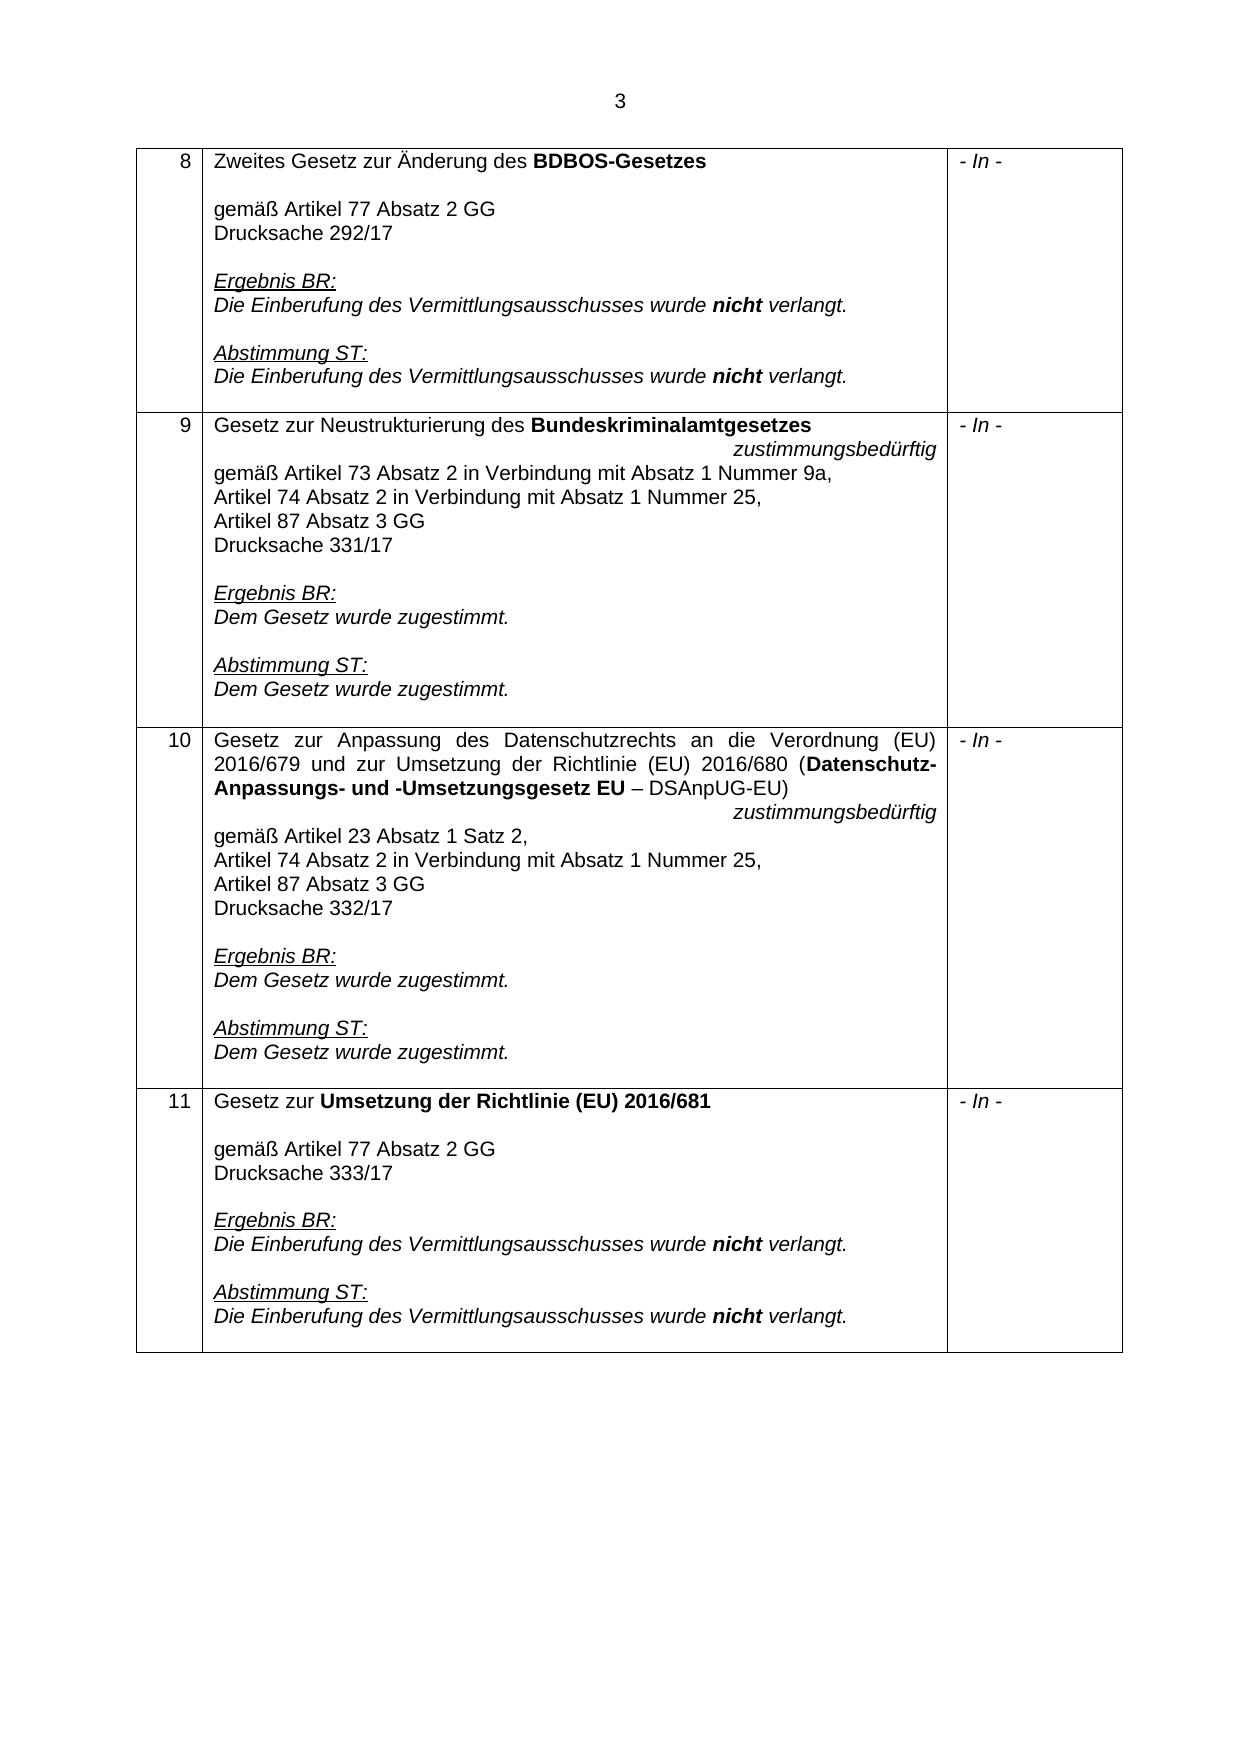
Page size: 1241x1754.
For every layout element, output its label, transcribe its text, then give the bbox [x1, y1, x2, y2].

table_cell Gesetz zur Neustrukturierung des Bundeskriminalamtgesetzes zustimmungsbedürftig gemäß Artikel 73 Absatz 2 in Verbindung mit Absatz 1 Nummer 9a, Artikel 74 Absatz 2 in Verbindung mit Absatz 1 Nummer 25, Artikel 87 Absatz 3 GG Drucksache 331/17 Ergebnis BR: Dem Gesetz wurde zugestimmt. Abstimmung ST: Dem Gesetz wurde zugestimmt. [203, 413, 947, 727]
table_cell - In - [948, 1089, 1122, 1352]
table_cell Gesetz zur Anpassung des Datenschutzrechts an die Verordnung (EU) 2016/679 und zur Umsetzung der Richtlinie (EU) 2016/680 (Datenschutz-Anpassungs- und -Umsetzungsgesetz EU – DSAnpUG-EU) zustimmungsbedürftig gemäß Artikel 23 Absatz 1 Satz 2, Artikel 74 Absatz 2 in Verbindung mit Absatz 1 Nummer 25, Artikel 87 Absatz 3 GG Drucksache 332/17 Ergebnis BR: Dem Gesetz wurde zugestimmt. Abstimmung ST: Dem Gesetz wurde zugestimmt. [203, 728, 947, 1087]
table_cell - In - [948, 149, 1122, 412]
table_cell Gesetz zur Umsetzung der Richtlinie (EU) 2016/681 gemäß Artikel 77 Absatz 2 GG Drucksache 333/17 Ergebnis BR: Die Einberufung des Vermittlungsausschusses wurde nicht verlangt. Abstimmung ST: Die Einberufung des Vermittlungsausschusses wurde nicht verlangt. [203, 1089, 947, 1352]
table_cell - In - [948, 413, 1122, 727]
table_cell Zweites Gesetz zur Änderung des BDBOS-Gesetzes gemäß Artikel 77 Absatz 2 GG Drucksache 292/17 Ergebnis BR: Die Einberufung des Vermittlungsausschusses wurde nicht verlangt. Abstimmung ST: Die Einberufung des Vermittlungsausschusses wurde nicht verlangt. [203, 149, 947, 412]
table_cell - In - [948, 728, 1122, 1087]
table_cell 10 [137, 728, 202, 1087]
table_cell 9 [137, 413, 202, 727]
table_cell 8 [137, 149, 202, 412]
table_cell 11 [137, 1089, 202, 1352]
